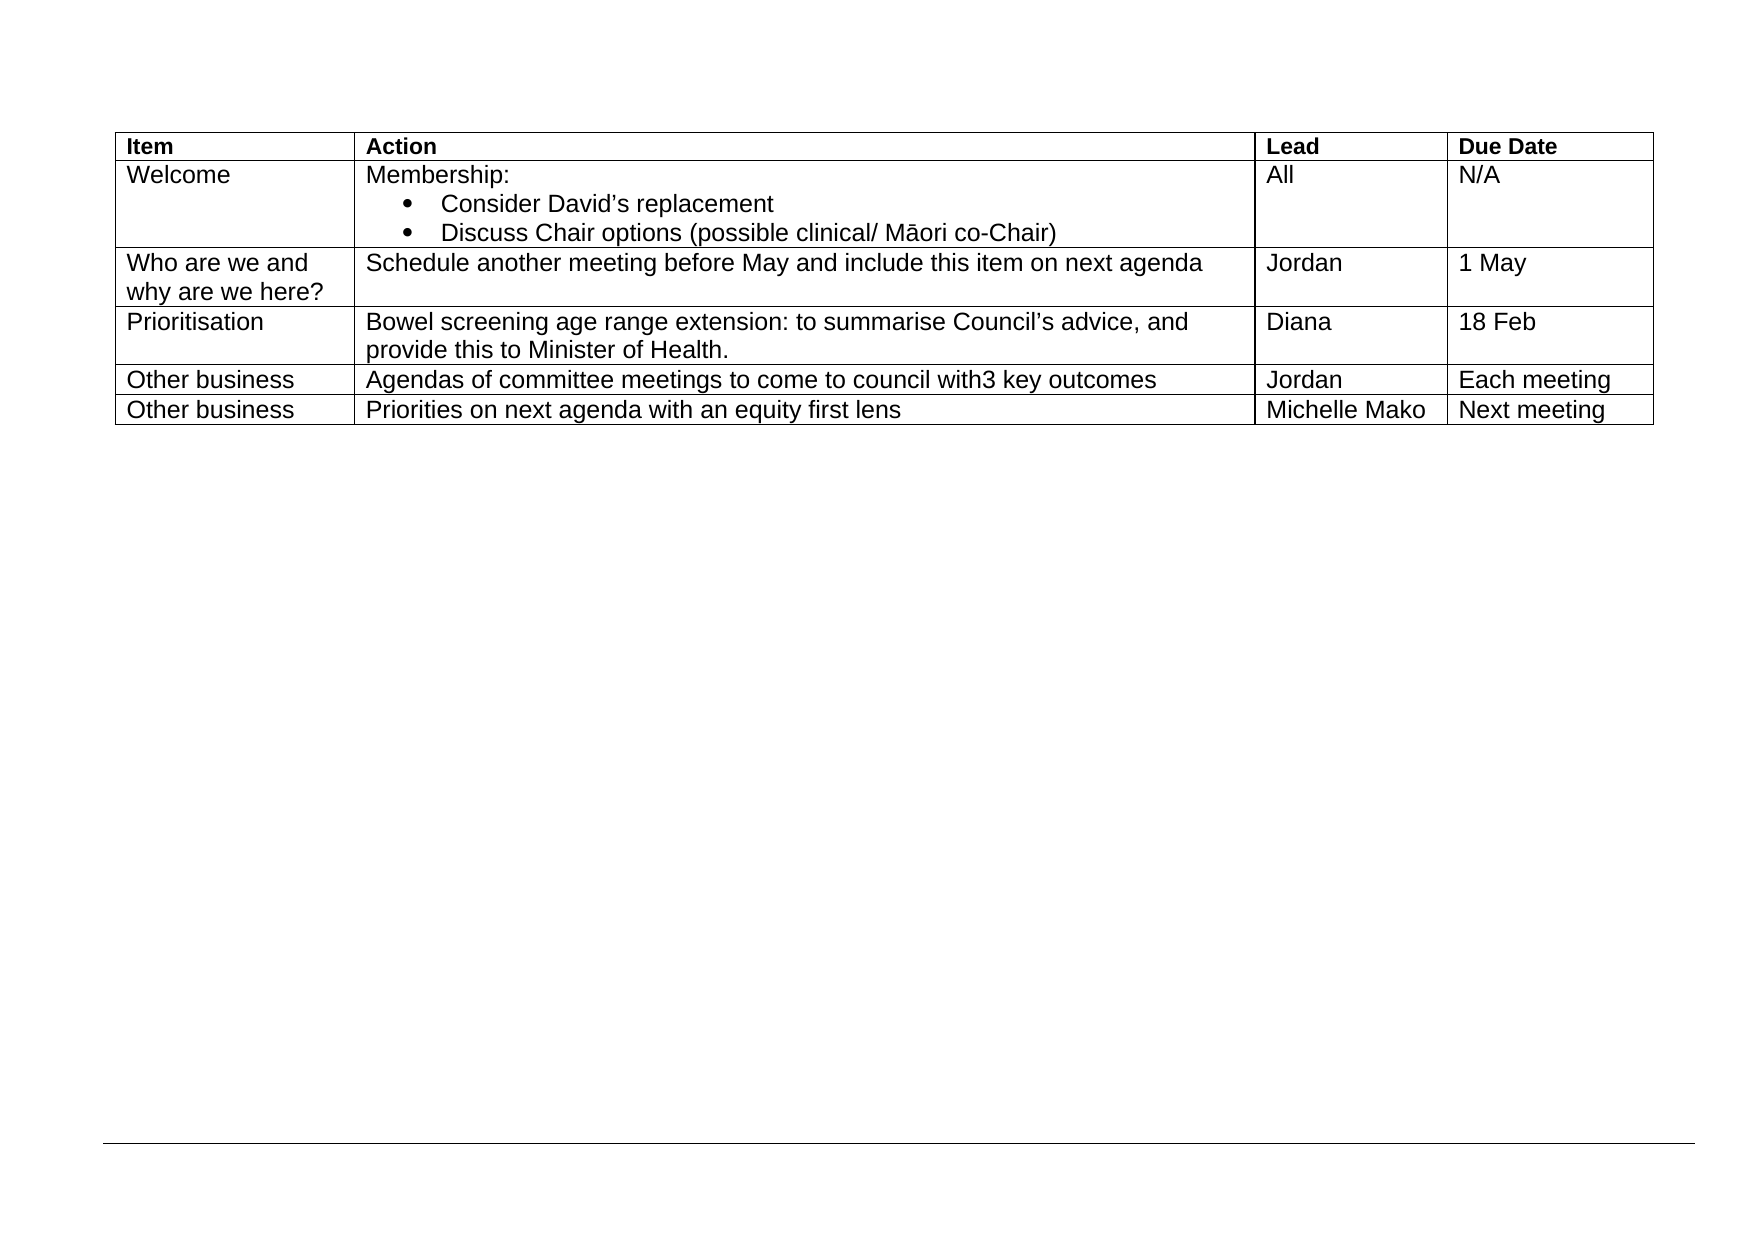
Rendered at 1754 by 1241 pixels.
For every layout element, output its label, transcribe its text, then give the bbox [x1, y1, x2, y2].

table_cell 18 Feb [1448, 307, 1653, 364]
table_cell Who are we and why are we here? [116, 248, 354, 306]
table_cell Agendas of committee meetings to come to council with3 key outcomes [355, 365, 1254, 394]
table_cell Other business [116, 365, 354, 394]
table_header Lead [1256, 133, 1447, 159]
table_cell N/A [1448, 161, 1653, 247]
table_cell Michelle Mako [1256, 395, 1447, 424]
table_cell Jordan [1256, 248, 1447, 306]
table_cell All [1256, 161, 1447, 247]
table_cell Prioritisation [116, 307, 354, 364]
table_cell Other business [116, 395, 354, 424]
table_cell Diana [1256, 307, 1447, 364]
table_header Due Date [1448, 133, 1653, 159]
table_header Action [355, 133, 1254, 159]
table_cell Next meeting [1448, 395, 1653, 424]
table_header Item [116, 133, 354, 159]
table_cell 1 May [1448, 248, 1653, 306]
table_cell Membership: Consider David’s replacement Discuss Chair options (possible clinical/ Māori co-Chair) [355, 161, 1254, 247]
table_cell Priorities on next agenda with an equity first lens [355, 395, 1254, 424]
table_cell Jordan [1256, 365, 1447, 394]
table_cell Bowel screening age range extension: to summarise Council’s advice, and provide this to Minister of Health. [355, 307, 1254, 364]
table_cell Welcome [116, 161, 354, 247]
table_cell Each meeting [1448, 365, 1653, 394]
table_cell Schedule another meeting before May and include this item on next agenda [355, 248, 1254, 306]
